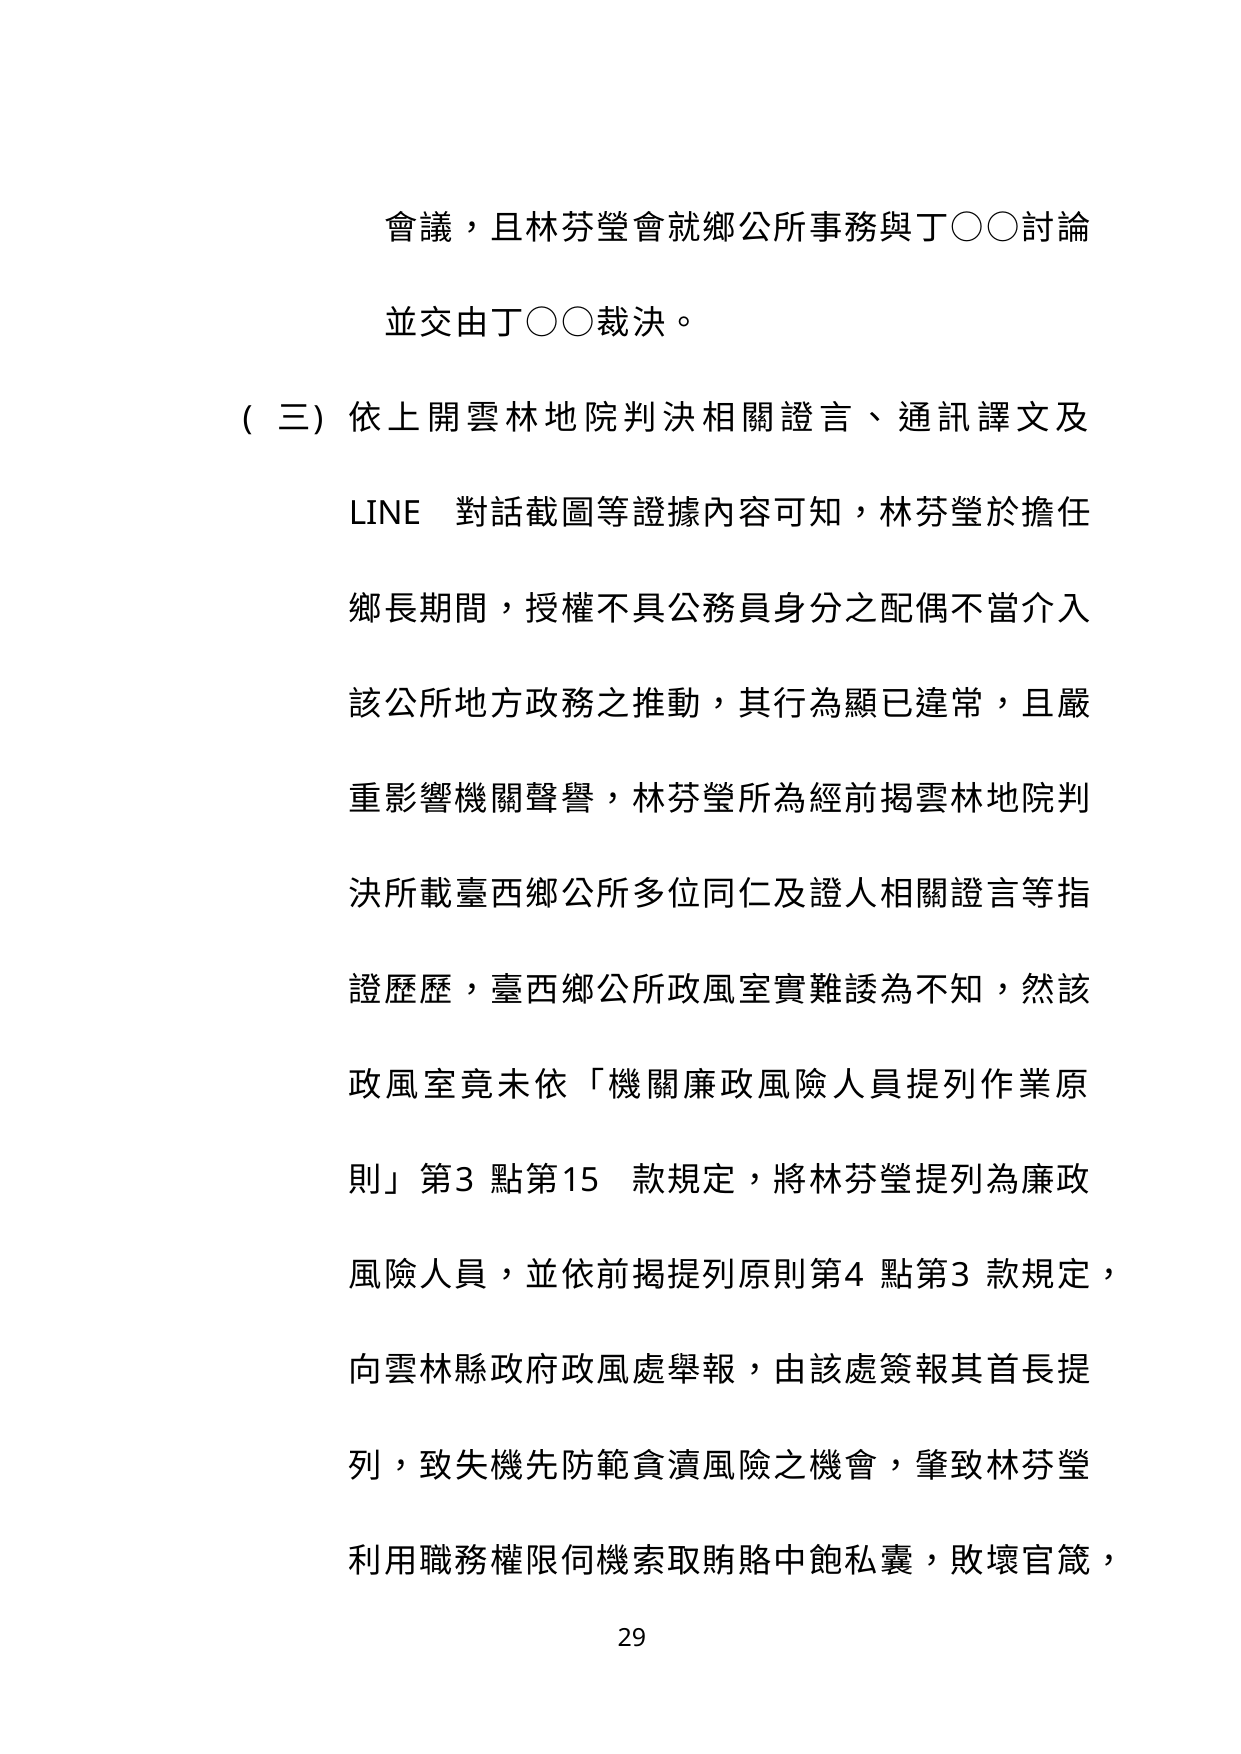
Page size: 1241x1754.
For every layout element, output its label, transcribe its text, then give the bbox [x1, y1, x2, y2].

subtitle 110年12月30日10時1分1秒林芬瑩與林○○之譯文、同日11時25分41秒林芬瑩與丁○○之譯文，證明林芬瑩授權丁○○代行鄉長職權，故鄉公所員工通知丁○○參加會議，且林芬瑩會就鄉公所事務與丁○○討論，並交由丁○○裁決。 [304, 177, 1092, 368]
